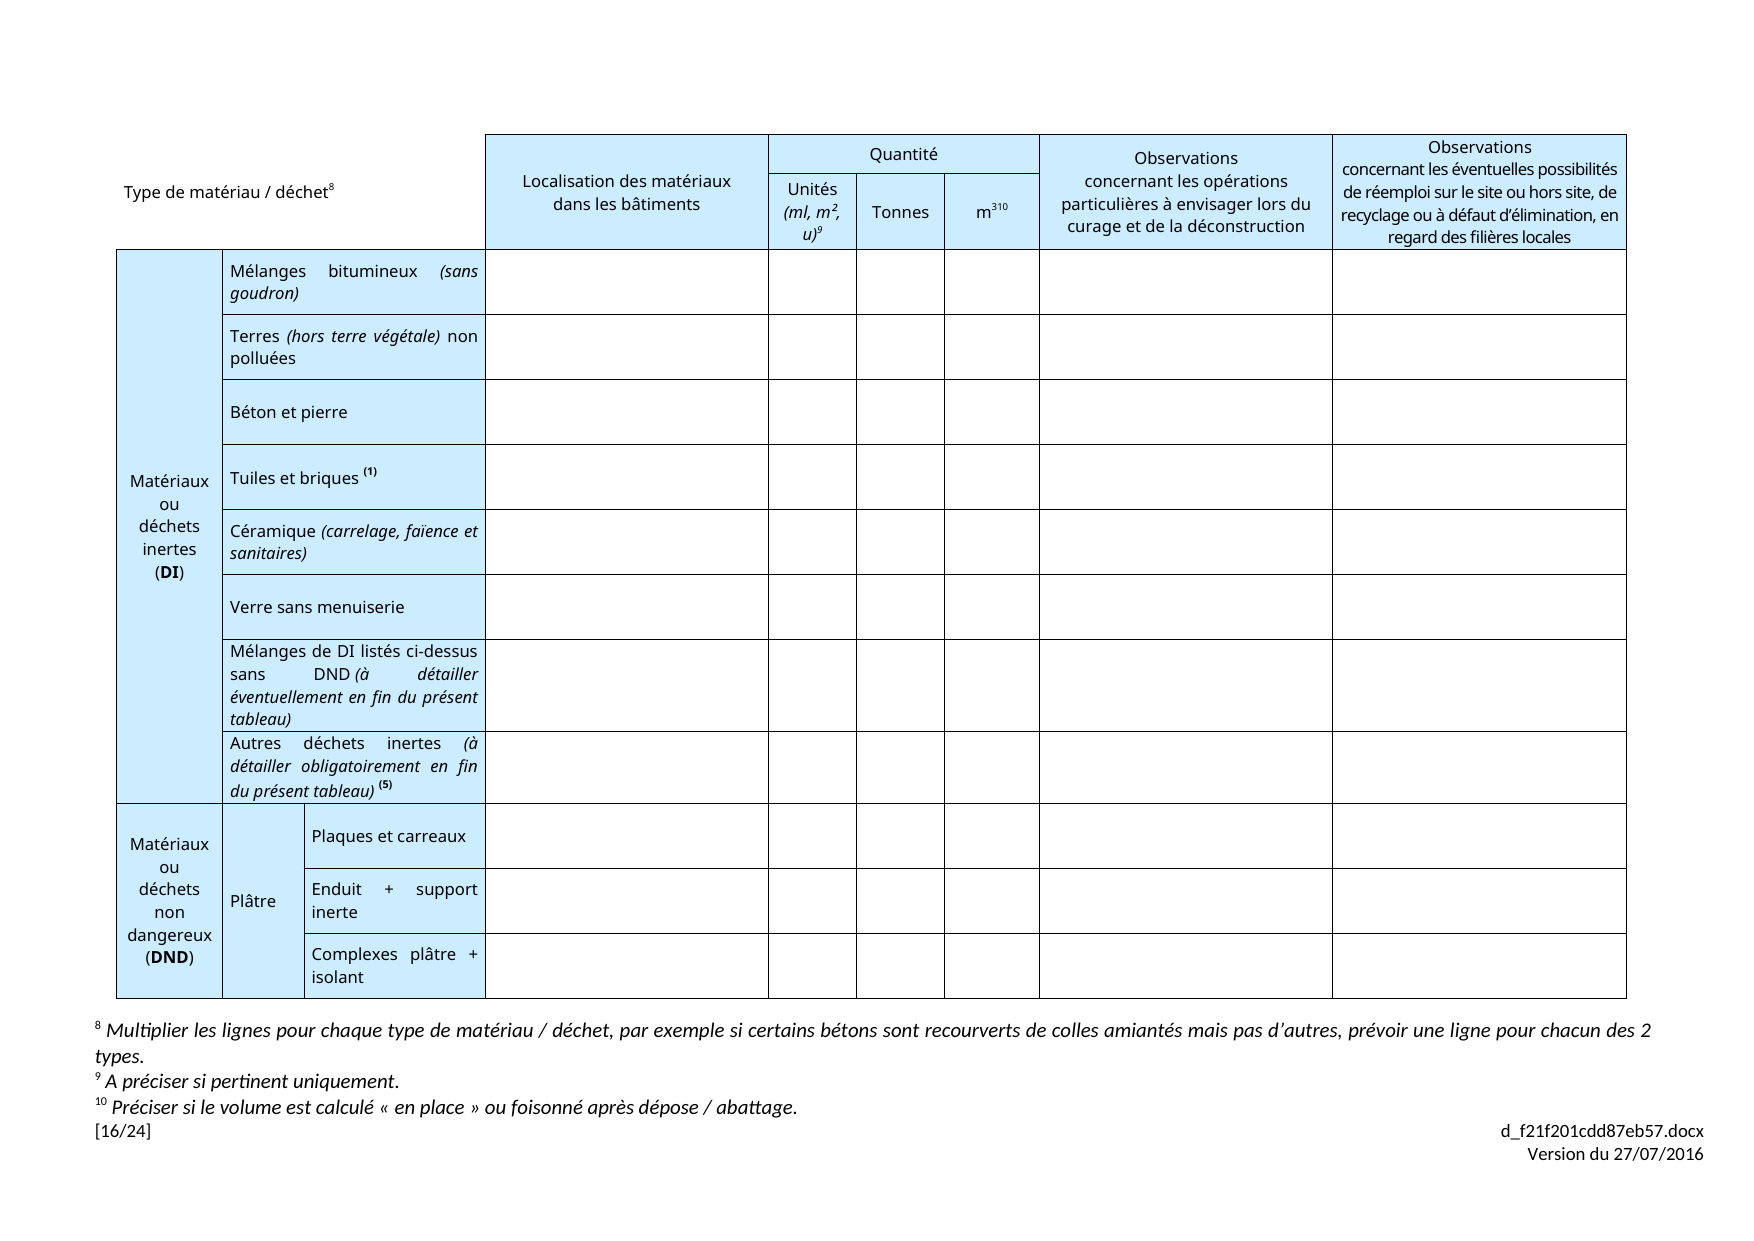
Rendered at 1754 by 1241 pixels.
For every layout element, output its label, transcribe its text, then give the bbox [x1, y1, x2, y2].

table_cell [769, 445, 856, 509]
table_cell [1333, 445, 1626, 509]
table_cell [769, 315, 856, 379]
table_cell [486, 510, 768, 574]
table_cell [769, 640, 856, 731]
table_cell [945, 315, 1039, 379]
table_cell [1333, 250, 1626, 314]
table_header Type de matériau / déchet [116, 134, 485, 249]
table_cell [1333, 315, 1626, 379]
table_cell Tonnes [857, 174, 944, 249]
table_cell Matériaux ou déchets inertes (DI) [117, 250, 222, 803]
table_cell [769, 732, 856, 803]
table_cell [945, 445, 1039, 509]
table_cell [945, 732, 1039, 803]
table_cell [769, 934, 856, 998]
table_cell [945, 575, 1039, 639]
table_cell [1040, 934, 1332, 998]
table_cell [857, 315, 944, 379]
table_cell [486, 315, 768, 379]
table_cell [857, 640, 944, 731]
table_cell [1333, 804, 1626, 868]
table_cell Matériaux ou déchets non dangereux (DND) [117, 804, 222, 998]
table_cell [1333, 732, 1626, 803]
table_cell [1333, 934, 1626, 998]
table_cell Autres déchets inertes (à détailler obligatoirement en fin du présent tableau) (5) [223, 732, 485, 803]
table_cell [945, 804, 1039, 868]
table_cell Mélanges de DI listés ci-dessus sans DND (à détailler éventuellement en fin du présent tableau) [223, 640, 485, 731]
table_cell Terres (hors terre végétale) non polluées [223, 315, 485, 379]
table_cell [769, 380, 856, 444]
table_header Observations concernant les opérations particulières à envisager lors du curage et de la déconstruction [1040, 135, 1332, 249]
table_cell [1333, 869, 1626, 933]
table_cell Unités (ml, m², u) [769, 174, 856, 249]
table_cell [945, 640, 1039, 731]
table_cell [1040, 640, 1332, 731]
table_cell [1040, 575, 1332, 639]
table_cell [486, 869, 768, 933]
table_cell Complexes plâtre + isolant [305, 934, 485, 998]
table_cell [1333, 640, 1626, 731]
table_cell [1040, 869, 1332, 933]
table_cell [1333, 575, 1626, 639]
table_cell Plâtre [223, 804, 304, 998]
table_cell [486, 934, 768, 998]
table_cell [945, 869, 1039, 933]
table_cell [1040, 380, 1332, 444]
table_cell [486, 445, 768, 509]
table_header Observations concernant les éventuelles possibilités de réemploi sur le site ou hors site, de recyclage ou à défaut d’élimination, en regard des filières locales [1333, 135, 1626, 249]
table_cell [1333, 380, 1626, 444]
table_cell Béton et pierre [223, 380, 485, 444]
table_cell [769, 869, 856, 933]
table_cell Tuiles et briques (1) [223, 445, 485, 509]
table_cell [486, 640, 768, 731]
table_cell [857, 732, 944, 803]
table_cell [486, 250, 768, 314]
table_cell [857, 575, 944, 639]
table_cell [1040, 315, 1332, 379]
table_cell [1040, 445, 1332, 509]
table_cell Plaques et carreaux [305, 804, 485, 868]
table_cell [769, 250, 856, 314]
table_cell [945, 510, 1039, 574]
table_cell [1040, 804, 1332, 868]
table_cell [1040, 510, 1332, 574]
table_cell [857, 445, 944, 509]
table_cell [486, 575, 768, 639]
table_cell [857, 804, 944, 868]
table_cell [1040, 732, 1332, 803]
table_header Localisation des matériaux dans les bâtiments [486, 135, 768, 249]
table_cell [769, 510, 856, 574]
table_cell [857, 869, 944, 933]
table_cell [486, 732, 768, 803]
table_cell [945, 250, 1039, 314]
table_header Quantité [769, 135, 1039, 173]
table_cell [857, 510, 944, 574]
table_cell [1040, 250, 1332, 314]
table_cell m3 [945, 174, 1039, 249]
table_cell [945, 380, 1039, 444]
table_cell [769, 804, 856, 868]
table_cell [857, 250, 944, 314]
table_cell [857, 934, 944, 998]
table_cell [486, 380, 768, 444]
table_cell Mélanges bitumineux (sans goudron) [223, 250, 485, 314]
table_cell [486, 804, 768, 868]
table_cell Enduit + support inerte [305, 869, 485, 933]
table_cell [945, 934, 1039, 998]
table_cell [1333, 510, 1626, 574]
table_cell [857, 380, 944, 444]
table_cell Verre sans menuiserie [223, 575, 485, 639]
table_cell [769, 575, 856, 639]
table_cell Céramique (carrelage, faïence et sanitaires) [223, 510, 485, 574]
